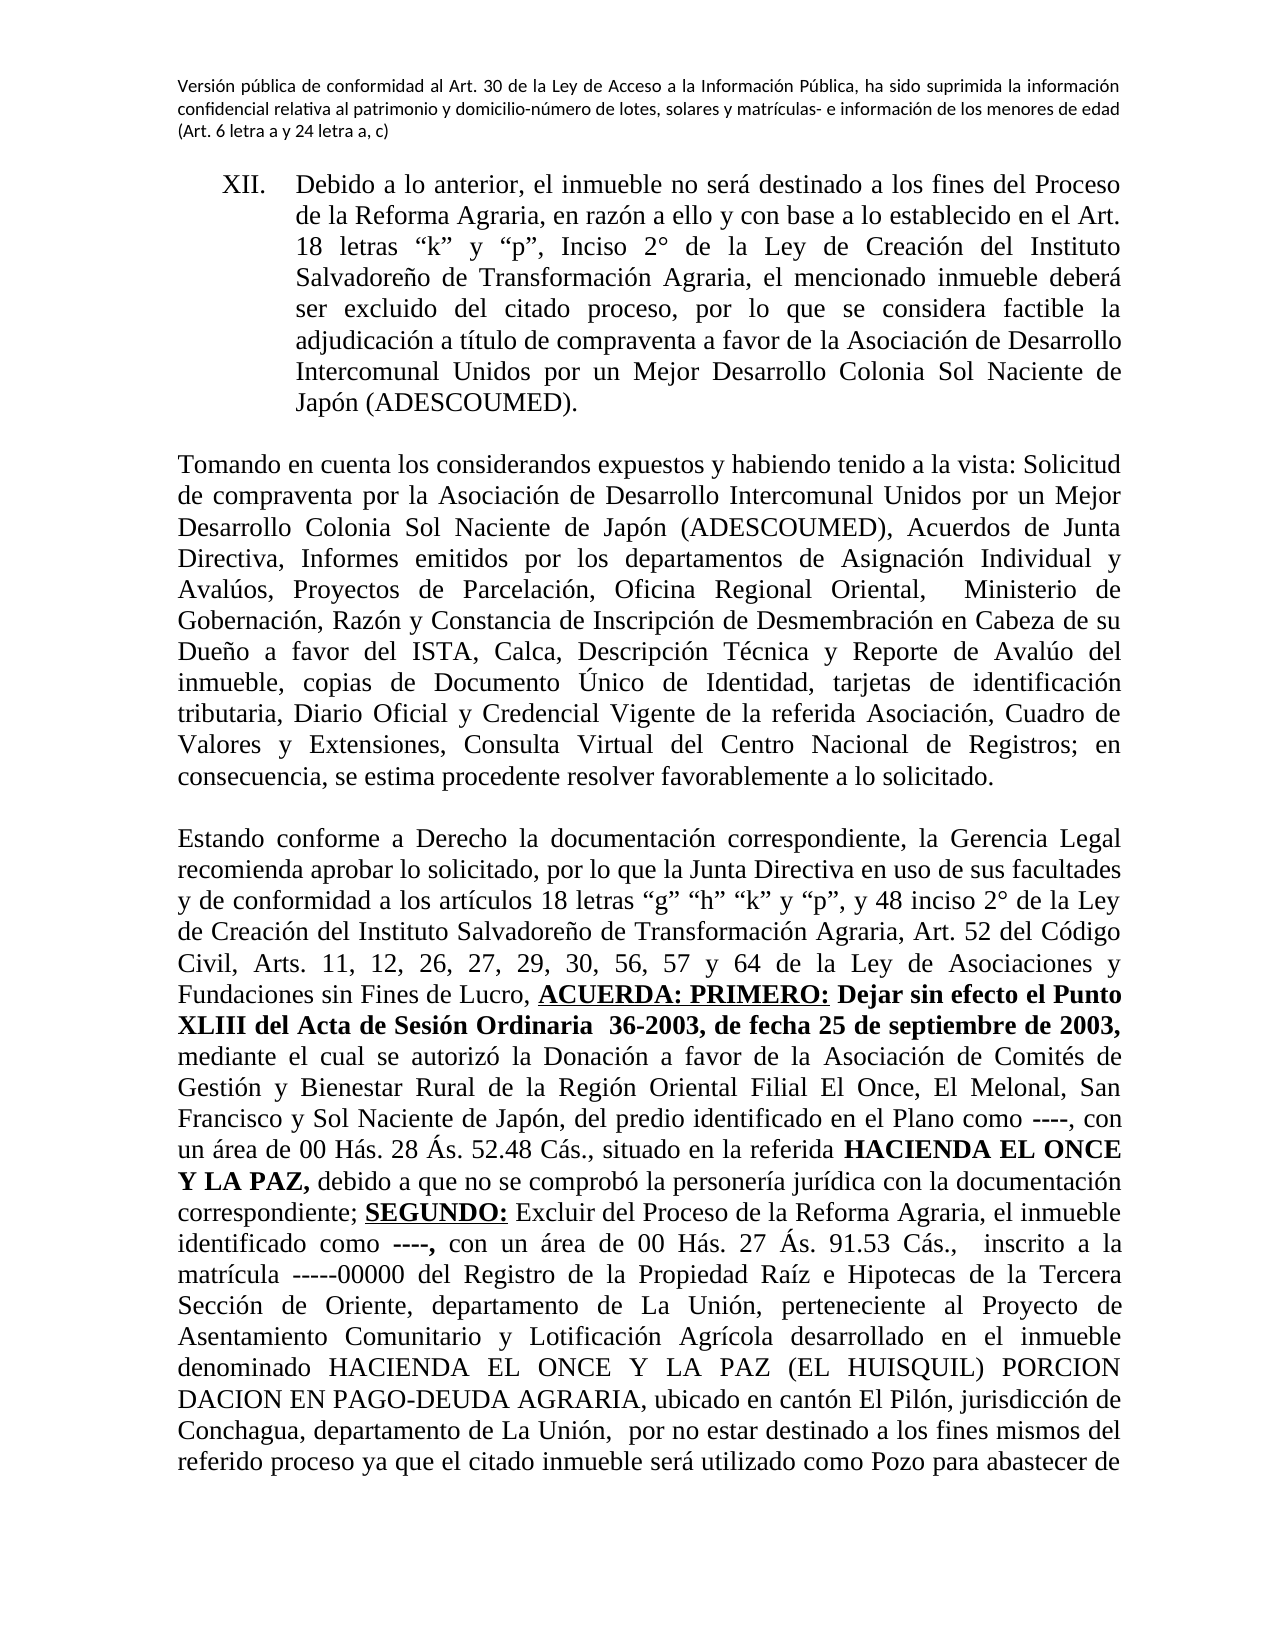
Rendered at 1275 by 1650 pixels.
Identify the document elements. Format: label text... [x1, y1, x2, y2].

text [177, 822, 1122, 1476]
text Tomando en cuenta los considerandos expuestos y habiendo tenido a la vista: Solicitud de compraventa por la Asociación de Desarrollo Intercomunal Unidos por un Mejor Desarrollo Colonia Sol Naciente de Japón (ADESCOUMED), Acuerdos de Junta Directiva, Informes emitidos por los departamentos de Asignación Individual y Avalúos, Proyectos de Parcelación, Oficina Regional Oriental, Ministerio de Gobernación, Razón y Constancia de Inscripción de Desmembración en Cabeza de su Dueño a favor del ISTA, Calca, Descripción Técnica y Reporte de Avalúo del inmueble, copias de Documento Único de Identidad, tarjetas de identificación tributaria, Diario Oficial y Credencial Vigente de la referida Asociación, Cuadro de Valores y Extensiones, Consulta Virtual del Centro Nacional de Registros; en consecuencia, se estima procedente resolver favorablemente a lo solicitado. [177, 448, 1122, 791]
list XII. Debido a lo anterior, el inmueble no será destinado a los fines del Proceso de la Reforma Agraria, en razón a ello y con base a lo establecido en el Art. 18 letras “k” y “p”, Inciso 2° de la Ley de Creación del Instituto Salvadoreño de Transformación Agraria, el mencionado inmueble deberá ser excluido del citado proceso, por lo que se considera factible la adjudicación a título de compraventa a favor de la Asociación de Desarrollo Intercomunal Unidos por un Mejor Desarrollo Colonia Sol Naciente de Japón (ADESCOUMED). [222, 168, 1122, 417]
